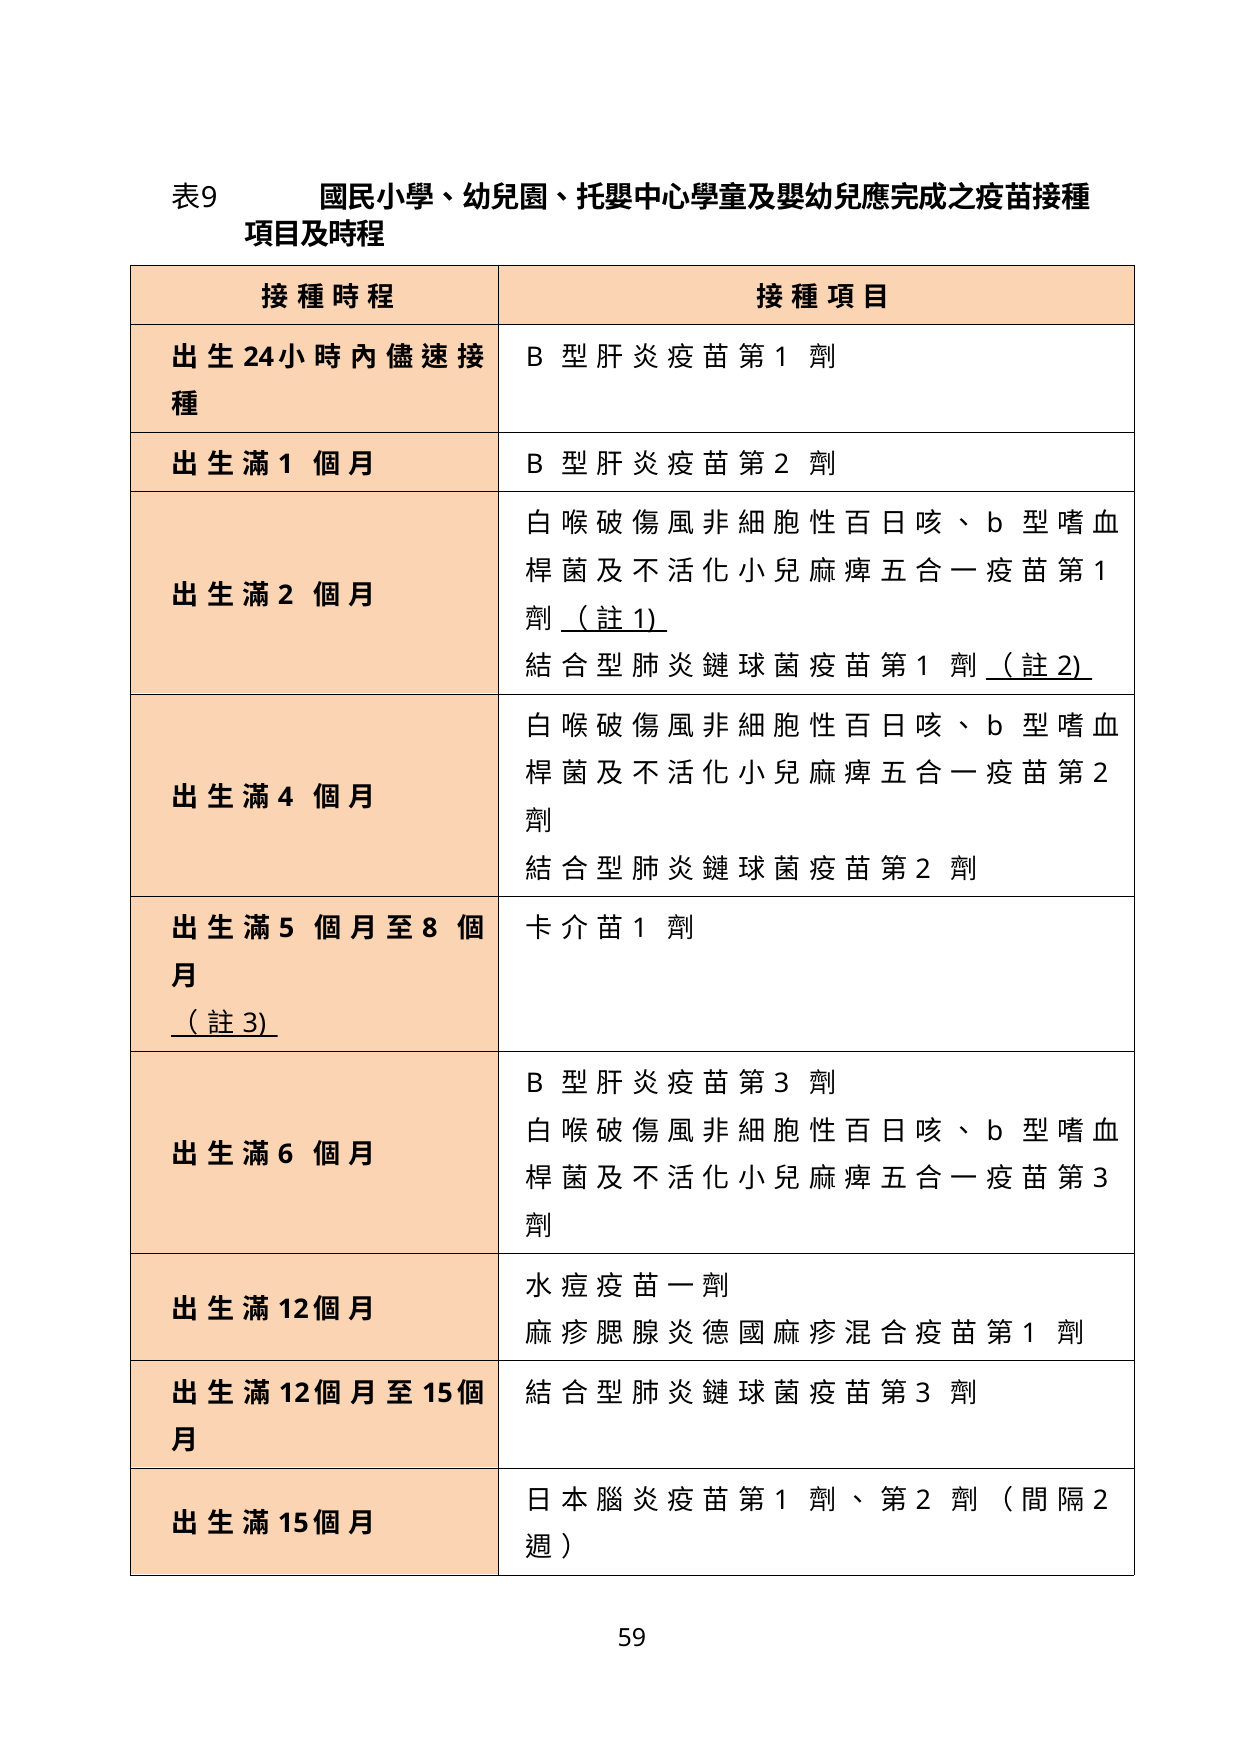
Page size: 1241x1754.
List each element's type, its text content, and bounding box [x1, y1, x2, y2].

table_cell 結合型肺炎鏈球菌疫苗第3劑 [499, 1361, 1134, 1467]
table_header 接種項目 [499, 266, 1134, 324]
table_cell 日本腦炎疫苗第1劑、第2劑（間隔2週） [499, 1469, 1134, 1574]
table_cell 出生滿12個月 [131, 1254, 498, 1360]
table_header 接種時程 [131, 266, 498, 324]
table_cell 出生24小時內儘速接種 [131, 325, 498, 431]
table_cell 出生滿12個月至15個月 [131, 1361, 498, 1467]
table_cell 出生滿5個月至8個月 （註3) [131, 897, 498, 1051]
text 國民小學、幼兒園、托嬰中心學童及嬰幼兒應完成之疫苗接種項目及時程 [171, 177, 1092, 252]
table_cell B型肝炎疫苗第2劑 [499, 433, 1134, 491]
table_cell 出生滿1個月 [131, 433, 498, 491]
table_cell B型肝炎疫苗第3劑 白喉破傷風非細胞性百日咳、b型嗜血桿菌及不活化小兒麻痺五合一疫苗第3劑 [499, 1052, 1134, 1253]
table_cell 出生滿6個月 [131, 1052, 498, 1253]
table_cell 出生滿15個月 [131, 1469, 498, 1574]
table_cell 水痘疫苗一劑 麻疹腮腺炎德國麻疹混合疫苗第1劑 [499, 1254, 1134, 1360]
table_cell 白喉破傷風非細胞性百日咳、b型嗜血桿菌及不活化小兒麻痺五合一疫苗第2劑 結合型肺炎鏈球菌疫苗第2劑 [499, 695, 1134, 896]
table_cell B型肝炎疫苗第1劑 [499, 325, 1134, 431]
table_cell 出生滿4個月 [131, 695, 498, 896]
table_cell 出生滿2個月 [131, 492, 498, 693]
table_cell 白喉破傷風非細胞性百日咳、b型嗜血桿菌及不活化小兒麻痺五合一疫苗第1劑（註1) 結合型肺炎鏈球菌疫苗第1劑（註2) [499, 492, 1134, 693]
table_cell 卡介苗1劑 [499, 897, 1134, 1051]
